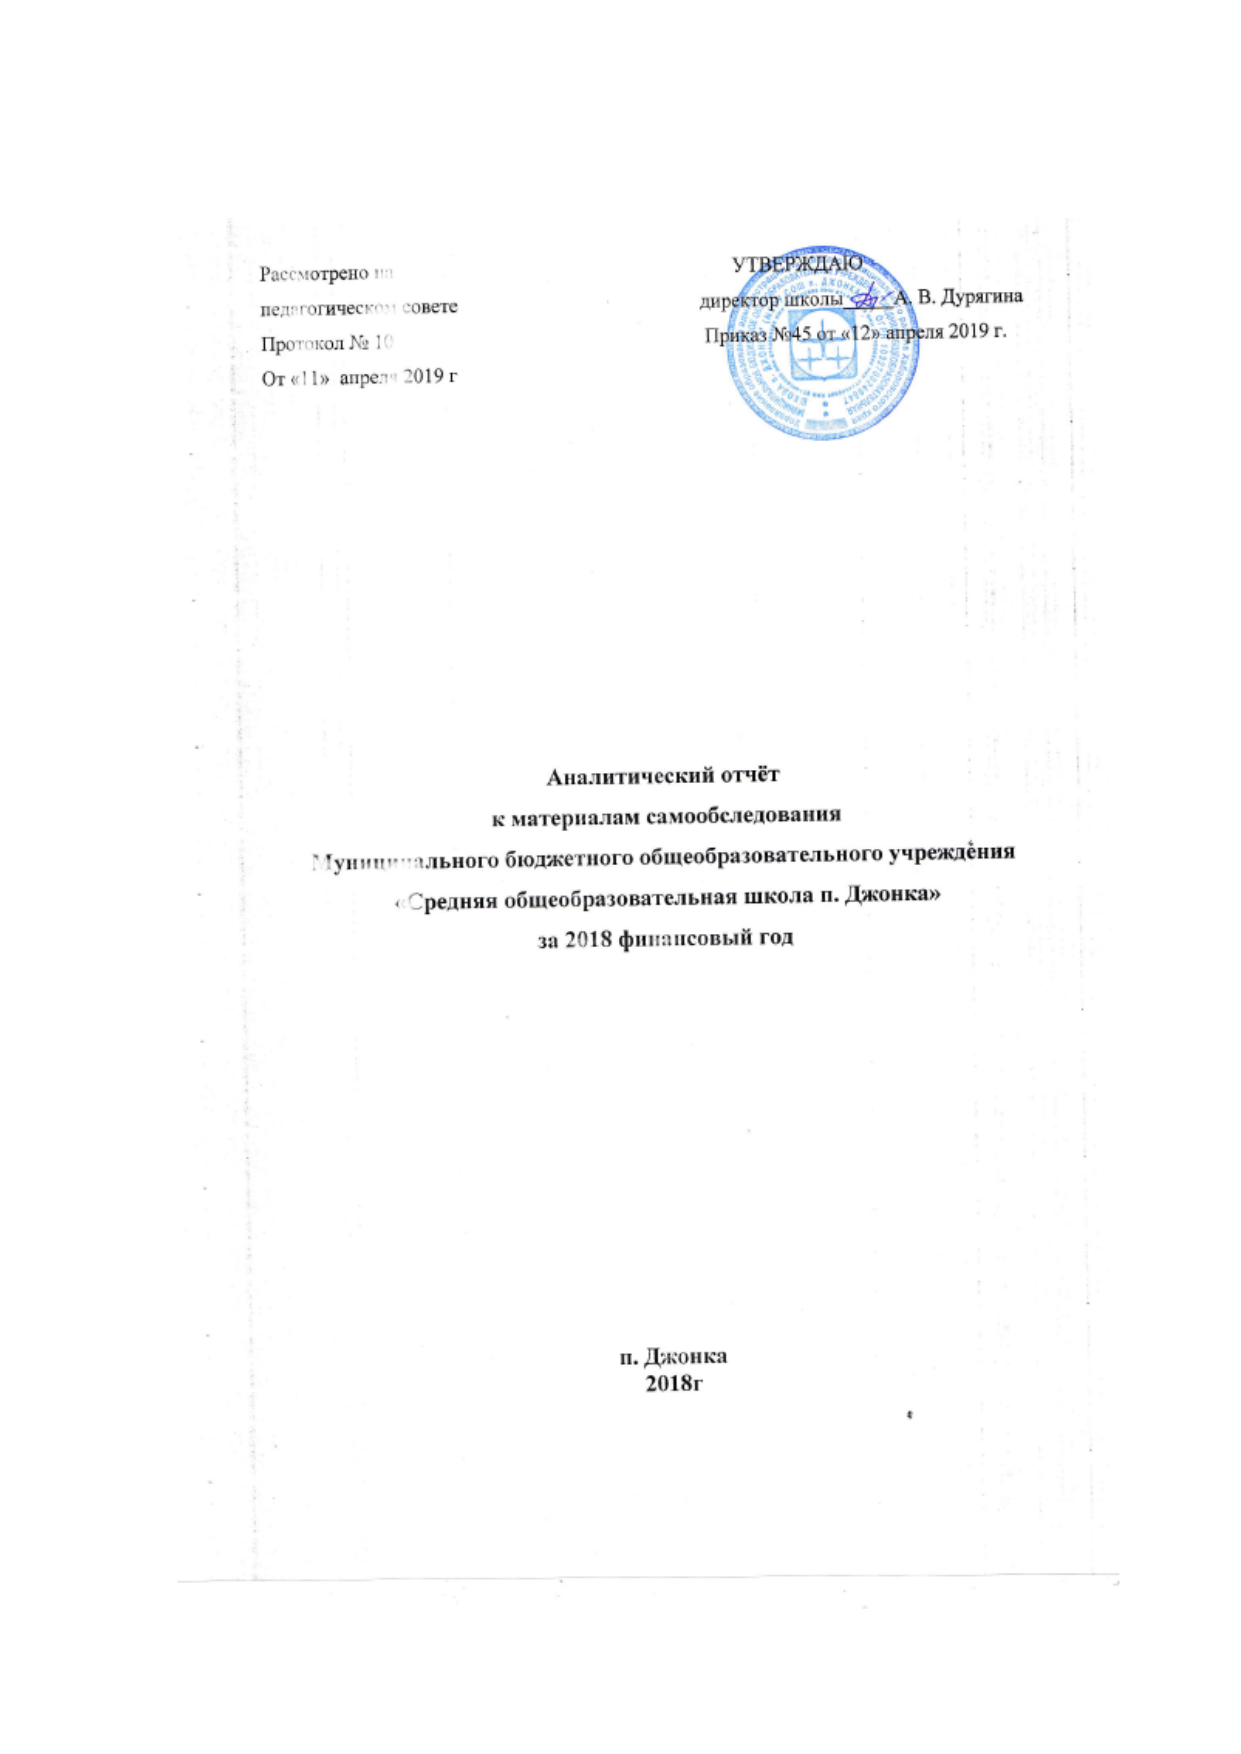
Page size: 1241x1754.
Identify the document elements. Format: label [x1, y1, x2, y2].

picture [177, 218, 1120, 1609]
